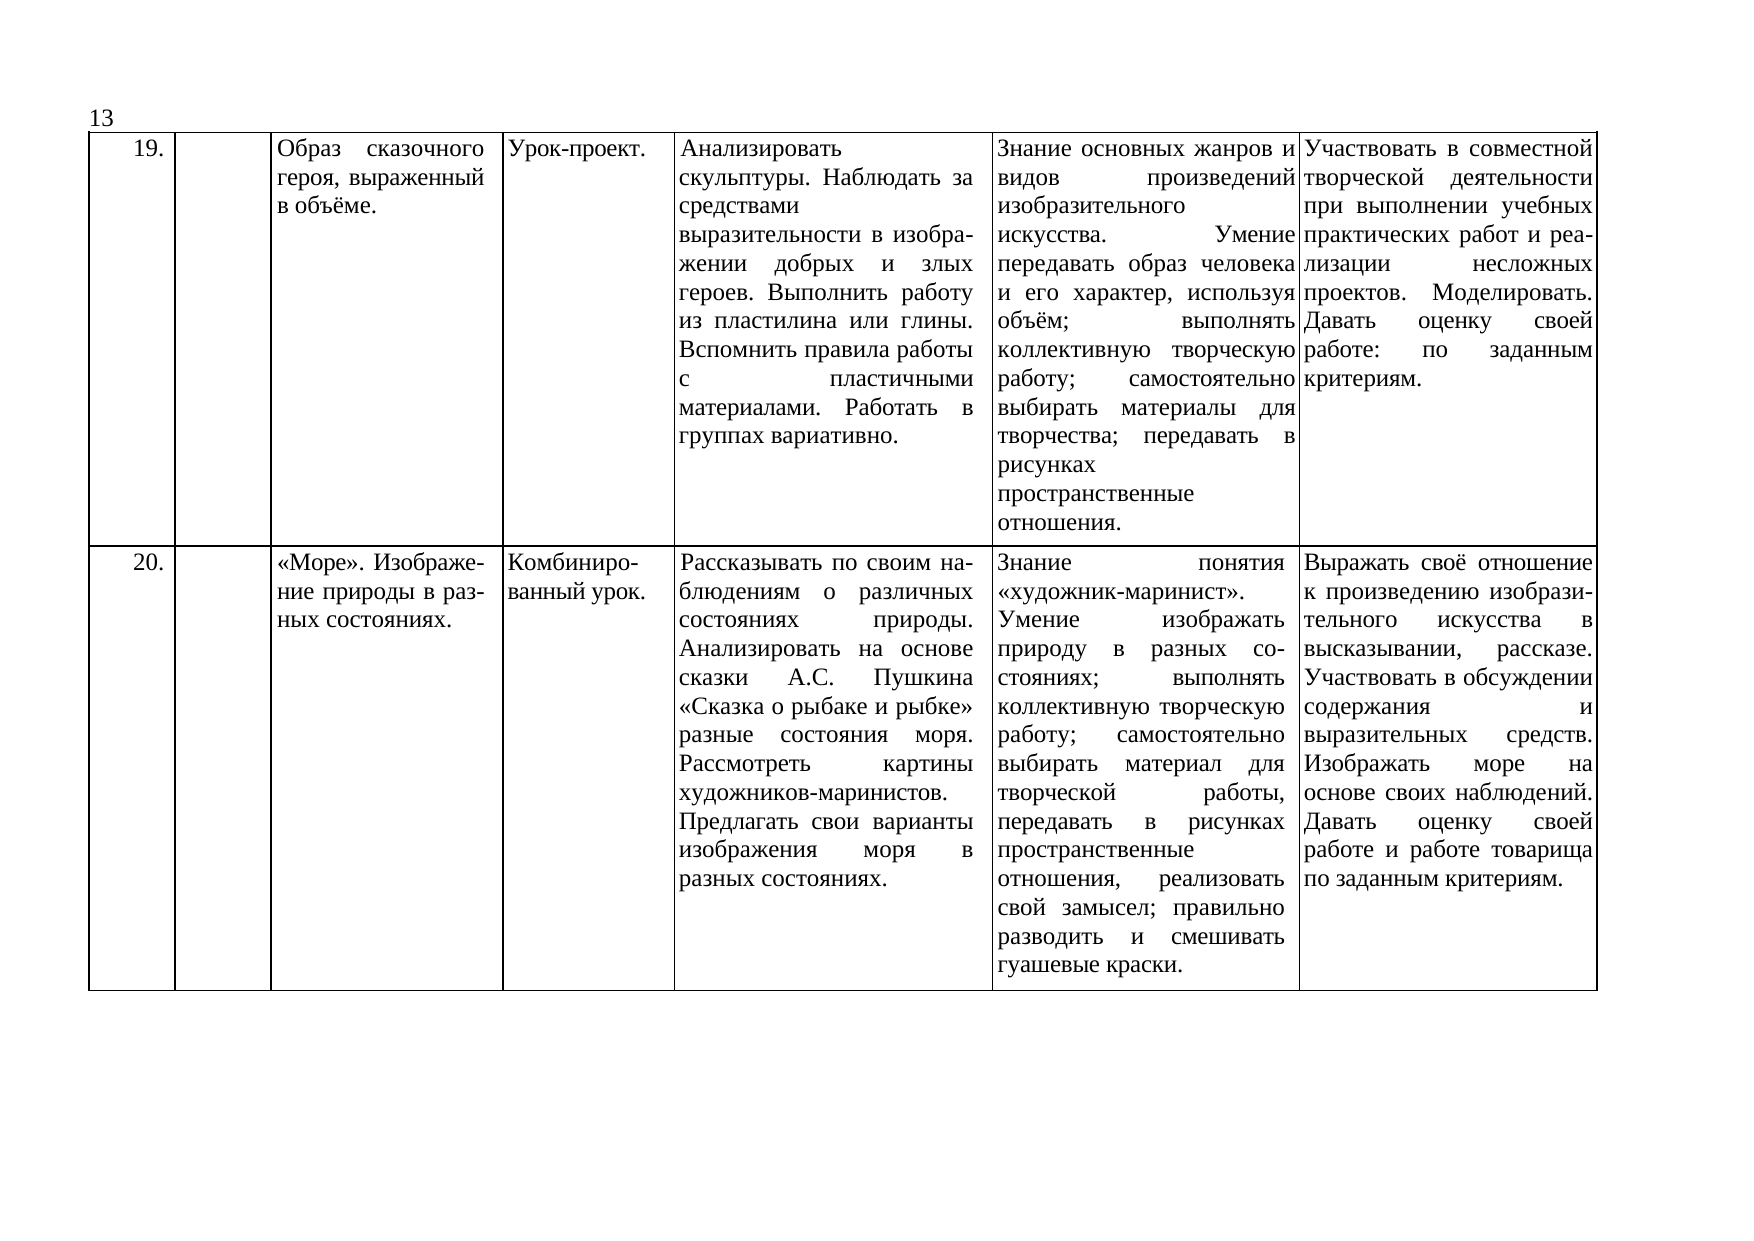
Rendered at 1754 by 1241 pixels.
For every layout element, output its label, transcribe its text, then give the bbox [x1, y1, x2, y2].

table_cell Знание основных жанров и видов произведений изобразительного искусства. Умение передавать образ человека и его характер, используя объём; выполнять коллективную творческую работу; самостоятельно выбирать материалы для творчества; передавать в рисунках пространственные отношения. [993, 133, 1299, 545]
table_cell [176, 133, 270, 545]
table_cell Образ сказочного героя, выраженный в объёме. [272, 133, 502, 545]
table_cell Участвовать в совместной творческой деятельности при выполнении учебных практических работ и реализации несложных проектов. Моделировать. Давать оценку своей работе: по заданным критериям. [1300, 133, 1596, 545]
table_cell [90, 133, 174, 545]
table_cell «Море». Изображение природы в разных состояниях. [272, 547, 502, 990]
table_cell Анализировать скульптуры. Наблюдать за средствами выразительности в изображении добрых и злых героев. Выполнить работу из пластилина или глины. Вспомнить правила работы с пластичными материалами. Работать в группах вариативно. [675, 133, 992, 545]
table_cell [504, 547, 674, 990]
table_cell Урок-проект. [504, 133, 674, 545]
table_cell [90, 547, 174, 990]
table_cell Рассказывать по своим наблюдениям о различных состояниях природы. Анализировать на основе сказки А.С. Пушкина «Сказка о рыбаке и рыбке» разные состояния моря. Рассмотреть картины художников-маринистов. Предлагать свои варианты изображения моря в разных состояниях. [675, 547, 992, 990]
table_cell Выражать своё отношение к произведению изобразительного искусства в высказывании, рассказе. Участвовать в обсуждении содержания и выразительных средств. Изображать море на основе своих наблюдений. Давать оценку своей работе и работе товарища по заданным критериям. [1300, 547, 1596, 990]
table_cell Знание понятия «художник-маринист». Умение изображать природу в разных состояниях; выполнять коллективную творческую работу; самостоятельно выбирать материал для творческой работы, передавать в рисунках пространственные отношения, реализовать свой замысел; правильно разводить и смешивать гуашевые краски. [993, 547, 1299, 990]
table_cell [176, 547, 270, 990]
